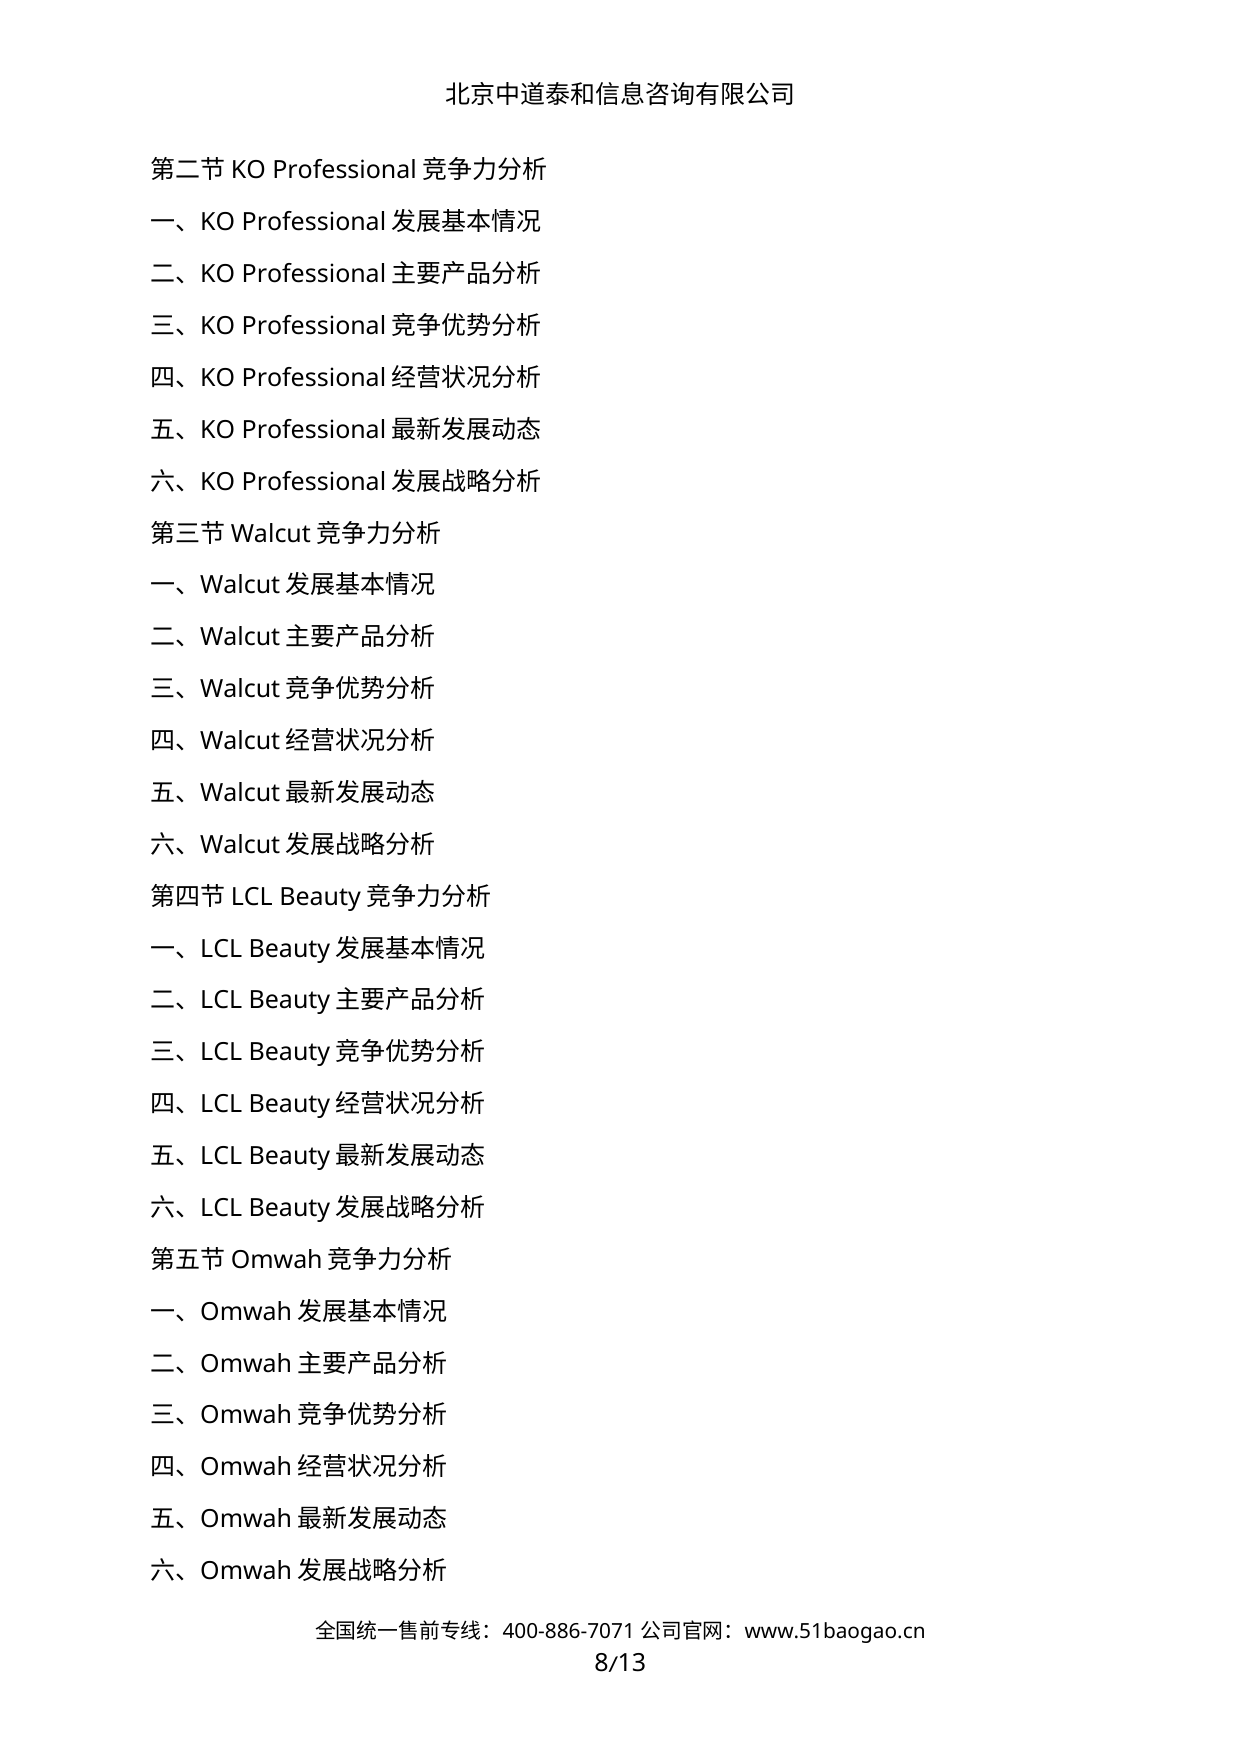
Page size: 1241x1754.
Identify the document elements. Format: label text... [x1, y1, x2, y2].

text 一、Omwah发展基本情况 [150, 1291, 1090, 1327]
text 四、KO Professional经营状况分析 [150, 357, 1090, 394]
text 一、KO Professional发展基本情况 [150, 202, 1090, 238]
text 一、LCL Beauty发展基本情况 [150, 928, 1090, 964]
text 四、Walcut经营状况分析 [150, 721, 1090, 757]
text 第五节 Omwah竞争力分析 [150, 1239, 1090, 1276]
text 六、Omwah发展战略分析 [150, 1551, 1090, 1587]
text 一、Walcut发展基本情况 [150, 565, 1090, 601]
text 三、LCL Beauty竞争优势分析 [150, 1032, 1090, 1068]
text 三、Omwah竞争优势分析 [150, 1395, 1090, 1431]
text 二、LCL Beauty主要产品分析 [150, 980, 1090, 1016]
text 第四节 LCL Beauty竞争力分析 [150, 876, 1090, 912]
text 五、LCL Beauty最新发展动态 [150, 1136, 1090, 1172]
text 三、KO Professional竞争优势分析 [150, 306, 1090, 342]
text 五、Walcut最新发展动态 [150, 772, 1090, 809]
text 二、Walcut主要产品分析 [150, 617, 1090, 653]
text 二、KO Professional主要产品分析 [150, 254, 1090, 290]
text 第二节 KO Professional竞争力分析 [150, 150, 1090, 186]
text 五、KO Professional最新发展动态 [150, 409, 1090, 446]
text 三、Walcut竞争优势分析 [150, 669, 1090, 705]
text 四、LCL Beauty经营状况分析 [150, 1084, 1090, 1120]
text 六、Walcut发展战略分析 [150, 824, 1090, 861]
text 六、LCL Beauty发展战略分析 [150, 1187, 1090, 1224]
text 二、Omwah主要产品分析 [150, 1343, 1090, 1379]
text 六、KO Professional发展战略分析 [150, 461, 1090, 497]
text 五、Omwah最新发展动态 [150, 1499, 1090, 1535]
text 第三节 Walcut竞争力分析 [150, 513, 1090, 549]
text 四、Omwah经营状况分析 [150, 1447, 1090, 1483]
